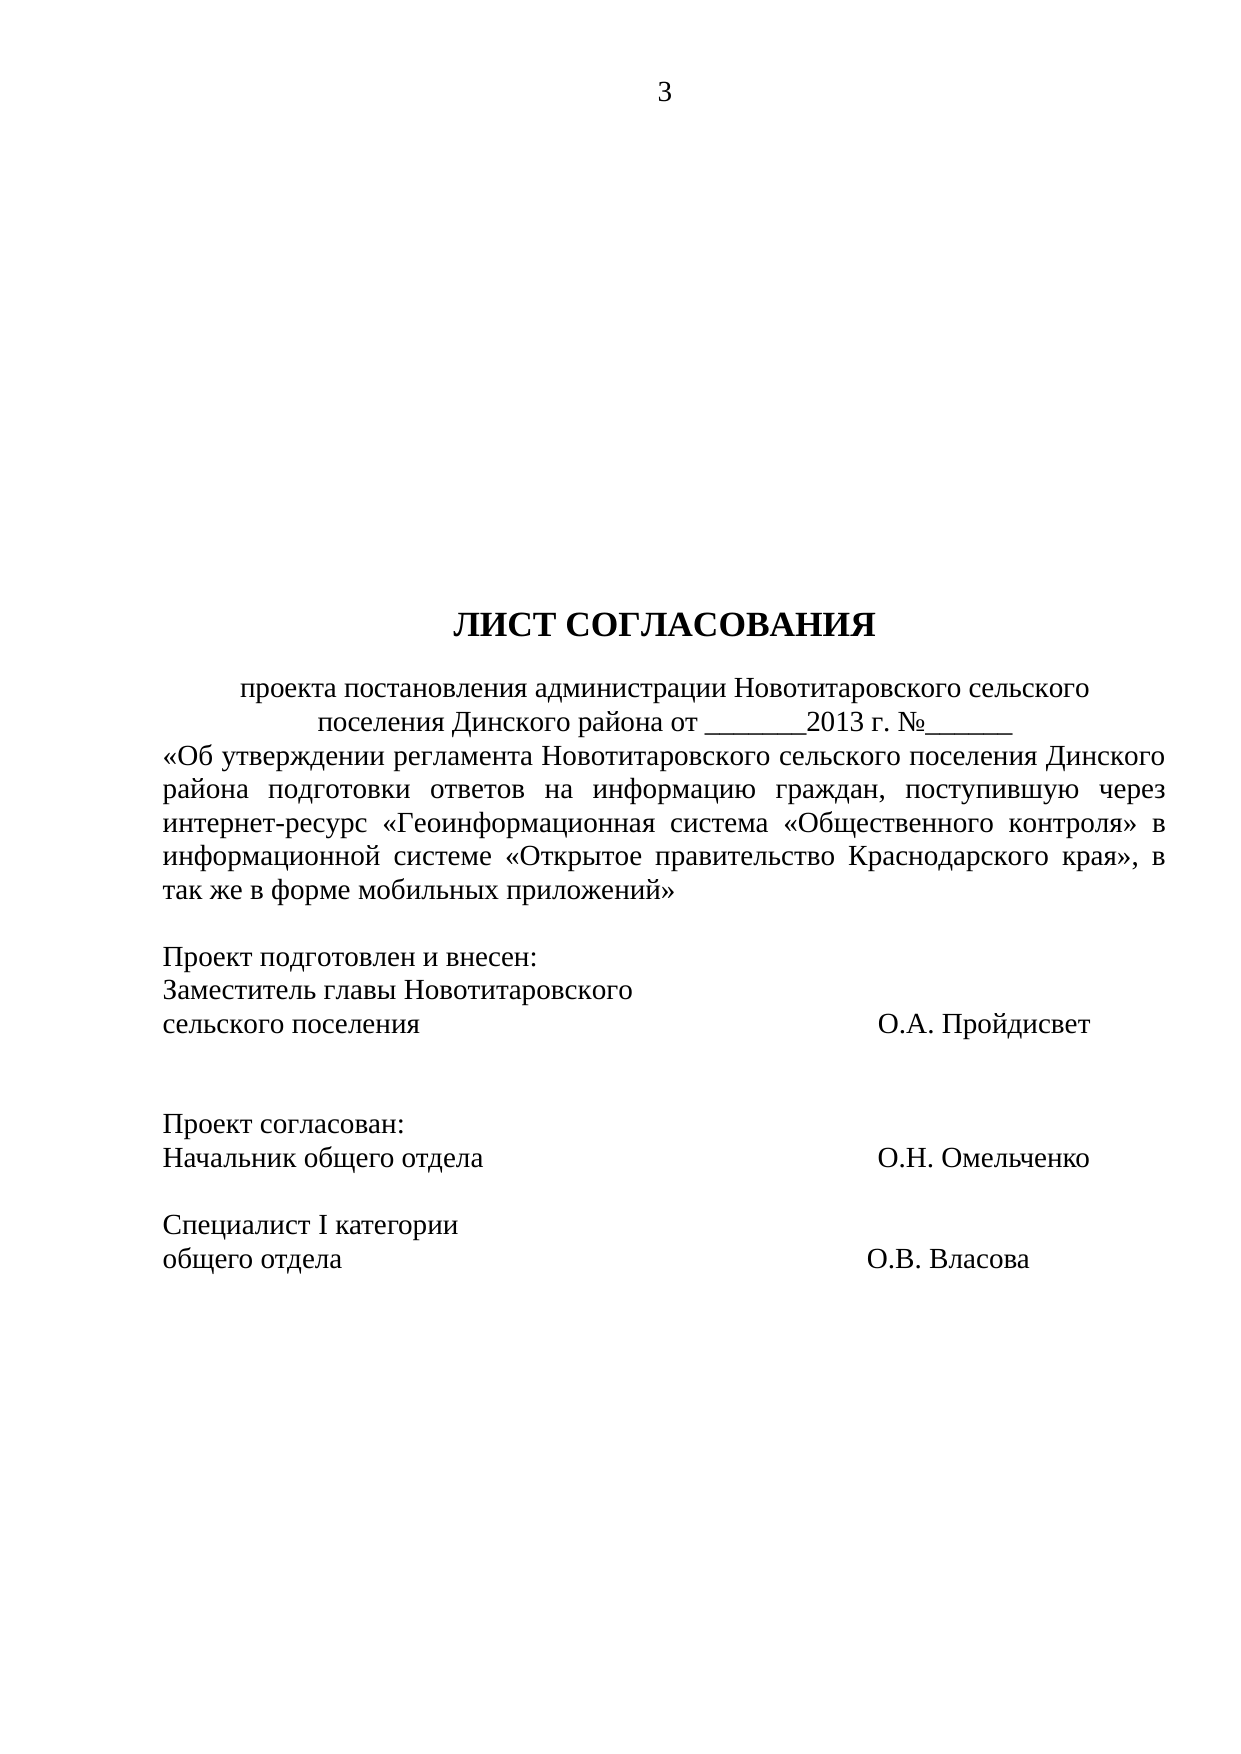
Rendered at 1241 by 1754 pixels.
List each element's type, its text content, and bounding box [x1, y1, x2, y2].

text Проект подготовлен и внесен: [162, 939, 1167, 972]
text Заместитель главы Новотитаровского [162, 972, 1167, 1006]
text Проект согласован: [162, 1107, 1167, 1140]
list ЛИСТ СОГЛАСОВАНИЯ [162, 603, 1167, 644]
text Начальник общего отдела О.Н. Омельченко [162, 1140, 1167, 1174]
text общего отдела О.В. Власова [162, 1241, 1167, 1274]
list проекта постановления администрации Новотитаровского сельского поселения Динского района от _______2013 г. №______ [192, 671, 1137, 738]
text Специалист I категории [162, 1207, 1167, 1241]
text сельского поселения О.А. Пройдисвет [162, 1006, 1167, 1039]
text «Об утверждении регламента Новотитаровского сельского поселения Динского района подготовки ответов на информацию граждан, поступившую через интернет-ресурс «Геоинформационная система «Общественного контроля» в информационной системе «Открытое правительство Краснодарского края», в так же в форме мобильных приложений» [162, 738, 1167, 905]
